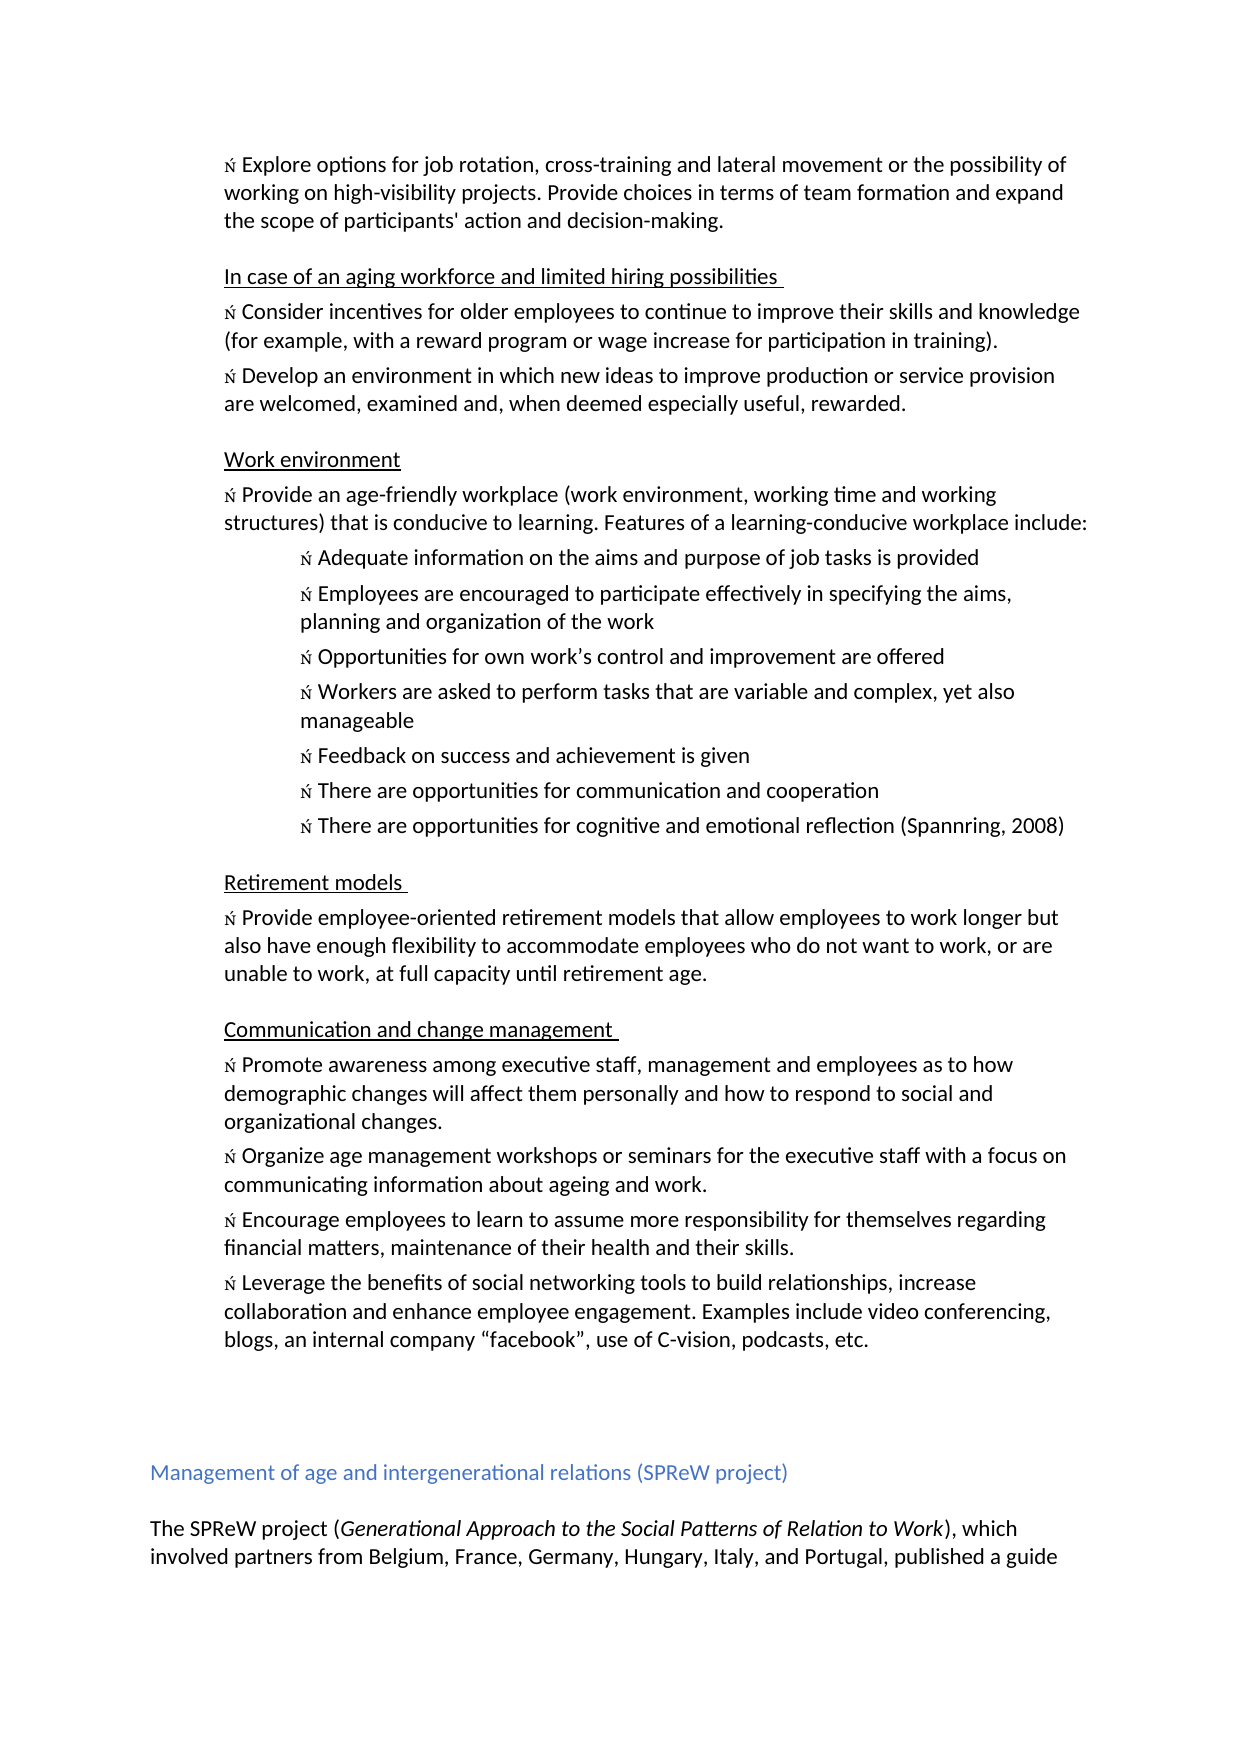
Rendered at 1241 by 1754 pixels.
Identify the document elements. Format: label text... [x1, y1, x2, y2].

text Communication and change management [224, 1015, 1090, 1043]
text  Encourage employees to learn to assume more responsibility for themselves regarding financial matters, maintenance of their health and their skills. [224, 1205, 1090, 1261]
text  Opportunities for own work’s control and improvement are offered [300, 642, 1090, 671]
text  Workers are asked to perform tasks that are variable and complex, yet also manageable [300, 677, 1090, 734]
text  Consider incentives for older employees to continue to improve their skills and knowledge (for example, with a reward program or wage increase for participation in training). [224, 297, 1090, 354]
text  Provide an age-friendly workplace (work environment, working time and working structures) that is conducive to learning. Features of a learning-conducive workplace include: [224, 480, 1090, 537]
text  Employees are encouraged to participate effectively in specifying the aims, planning and organization of the work [300, 579, 1090, 635]
text  Organize age management workshops or seminars for the executive staff with a focus on communicating information about ageing and work. [224, 1142, 1090, 1198]
text  Adequate information on the aims and purpose of job tasks is provided [300, 543, 1090, 572]
text In case of an aging workforce and limited hiring possibilities [224, 262, 1090, 291]
text  There are opportunities for communication and cooperation [300, 776, 1090, 804]
text  Explore options for job rotation, cross-training and lateral movement or the possibility of working on high-visibility projects. Provide choices in terms of team formation and expand the scope of participants' action and decision-making. [224, 150, 1090, 234]
text  Feedback on success and achievement is given [300, 741, 1090, 769]
text  Provide employee-oriented retirement models that allow employees to work longer but also have enough flexibility to accommodate employees who do not want to work, or are unable to work, at full capacity until retirement age. [224, 903, 1090, 987]
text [150, 1514, 1090, 1570]
text  Leverage the benefits of social networking tools to build relationships, increase collaboration and enhance employee engagement. Examples include video conferencing, blogs, an internal company “facebook”, use of C-vision, podcasts, etc. [224, 1268, 1090, 1353]
text Work environment [224, 445, 1090, 473]
text Retirement models [224, 868, 1090, 896]
text  There are opportunities for cognitive and emotional reflection (Spannring, 2008) [300, 811, 1090, 840]
text  Promote awareness among executive staff, management and employees as to how demographic changes will affect them personally and how to respond to social and organizational changes. [224, 1050, 1090, 1135]
subtitle Management of age and intergenerational relations (SPReW project) [150, 1458, 1090, 1486]
text  Develop an environment in which new ideas to improve production or service provision are welcomed, examined and, when deemed especially useful, rewarded. [224, 361, 1090, 417]
